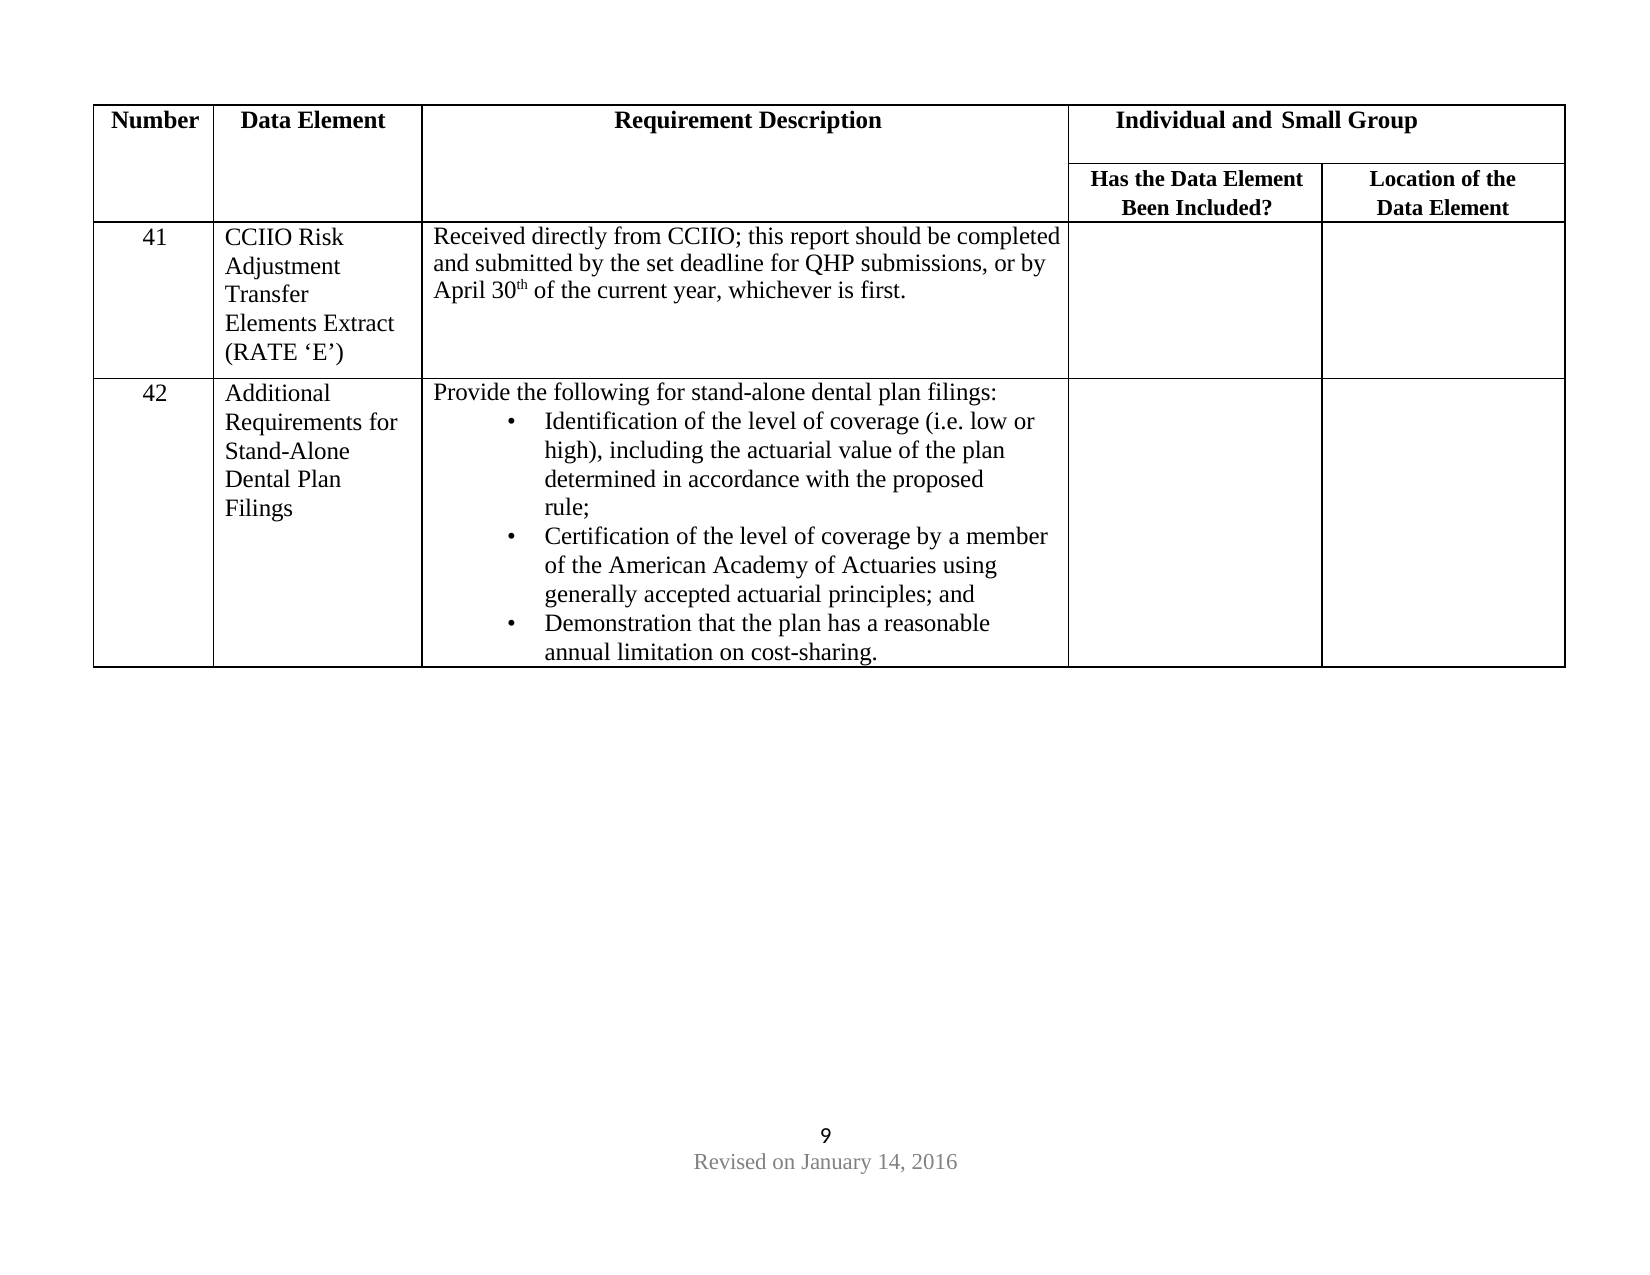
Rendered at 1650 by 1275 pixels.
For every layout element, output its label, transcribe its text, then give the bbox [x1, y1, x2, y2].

table_cell Received directly from CCIIO; this report should be completed and submitted by the set deadline for QHP submissions, or by April 30th of the current year, whichever is first. [423, 223, 1068, 377]
table_cell [1323, 379, 1564, 666]
table_cell CCIIO Risk Adjustment Transfer Elements Extract (RATE ‘E’) [214, 223, 421, 377]
table_cell Additional Requirements for Stand-Alone Dental Plan Filings [214, 379, 421, 666]
table_cell Has the Data Element Been Included? [1069, 164, 1321, 221]
table_cell Number [94, 106, 213, 221]
table_cell [1069, 223, 1321, 377]
table_cell Individual and Small Group [1069, 106, 1564, 163]
table_cell [1069, 379, 1321, 666]
table_cell 42 [94, 379, 213, 666]
table_cell Location of the Data Element [1323, 164, 1564, 221]
table_cell Provide the following for stand-alone dental plan filings: Identification of the level of coverage (i.e. low or high), including the actuarial value of the plan determined in accordance with the proposed rule; Certification of the level of coverage by a member of the American Academy of Actuaries using generally accepted actuarial principles; and Demonstration that the plan has a reasonable annual limitation on cost-sharing. [423, 379, 1068, 666]
table_cell Data Element [214, 106, 421, 221]
table_cell Requirement Description [423, 106, 1068, 221]
table_cell 41 [94, 223, 213, 377]
table_cell [1323, 223, 1564, 377]
